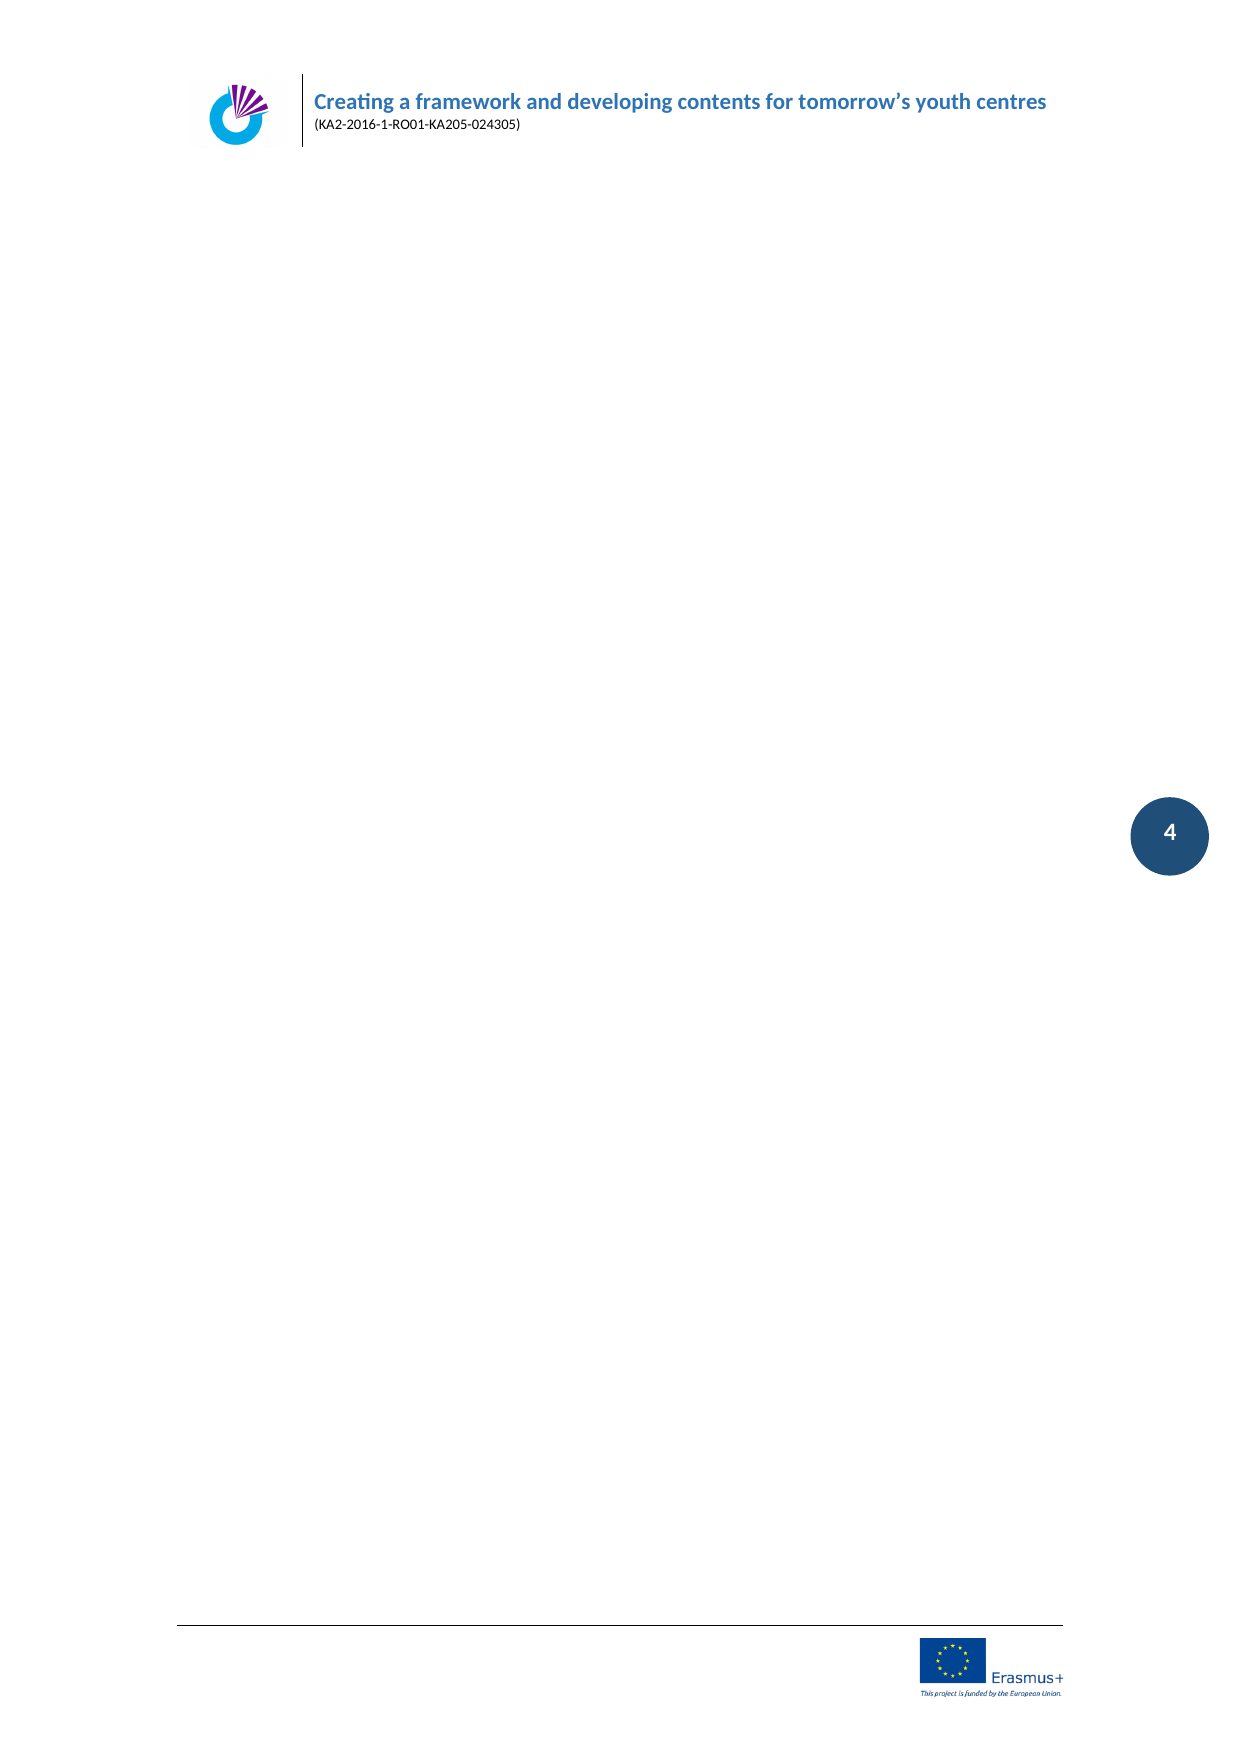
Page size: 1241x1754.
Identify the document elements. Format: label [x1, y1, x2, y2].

picture [919, 1638, 1064, 1697]
picture [188, 73, 291, 148]
